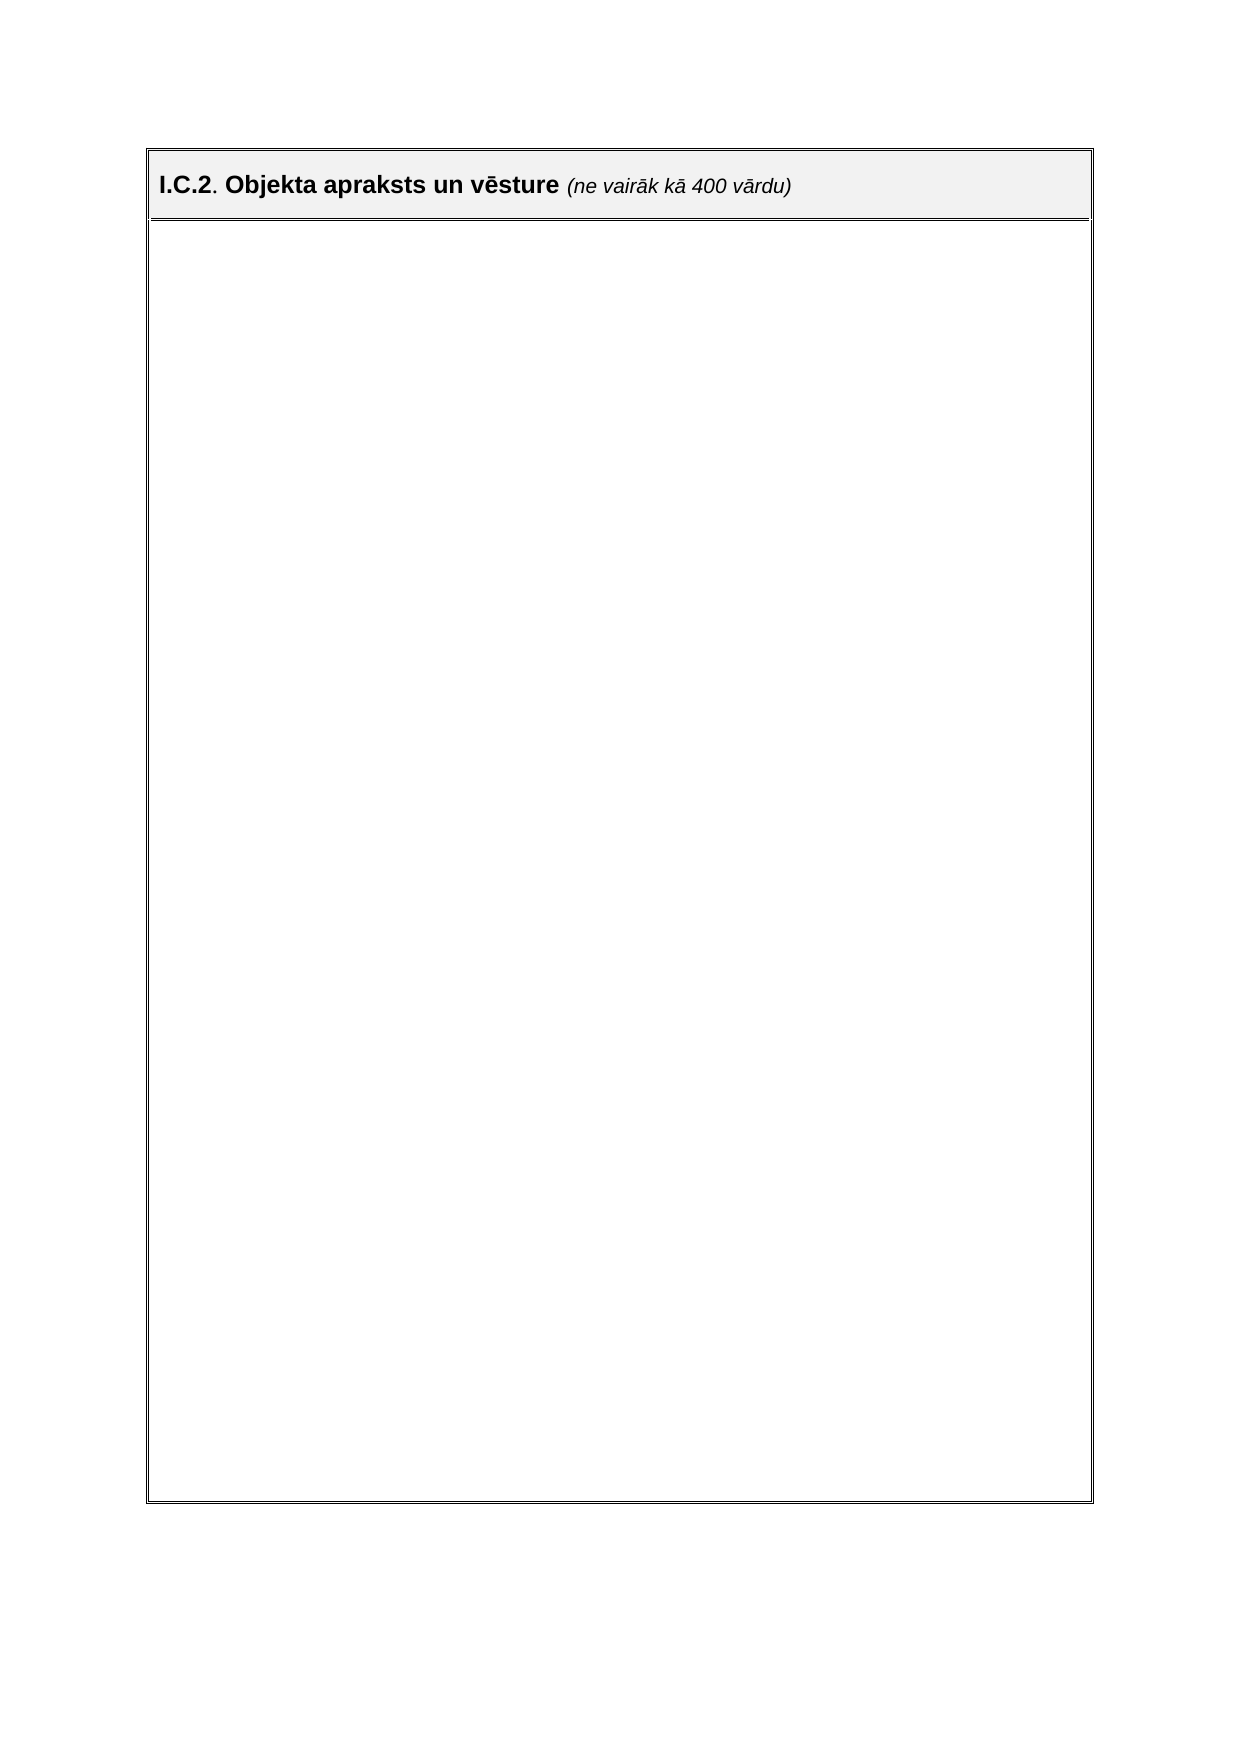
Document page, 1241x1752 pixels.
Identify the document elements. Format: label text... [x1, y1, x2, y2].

table_cell [148, 218, 1092, 1501]
table_cell I.C.2. Objekta apraksts un vēsture (ne vairāk kā 400 vārdu) [149, 151, 1091, 218]
